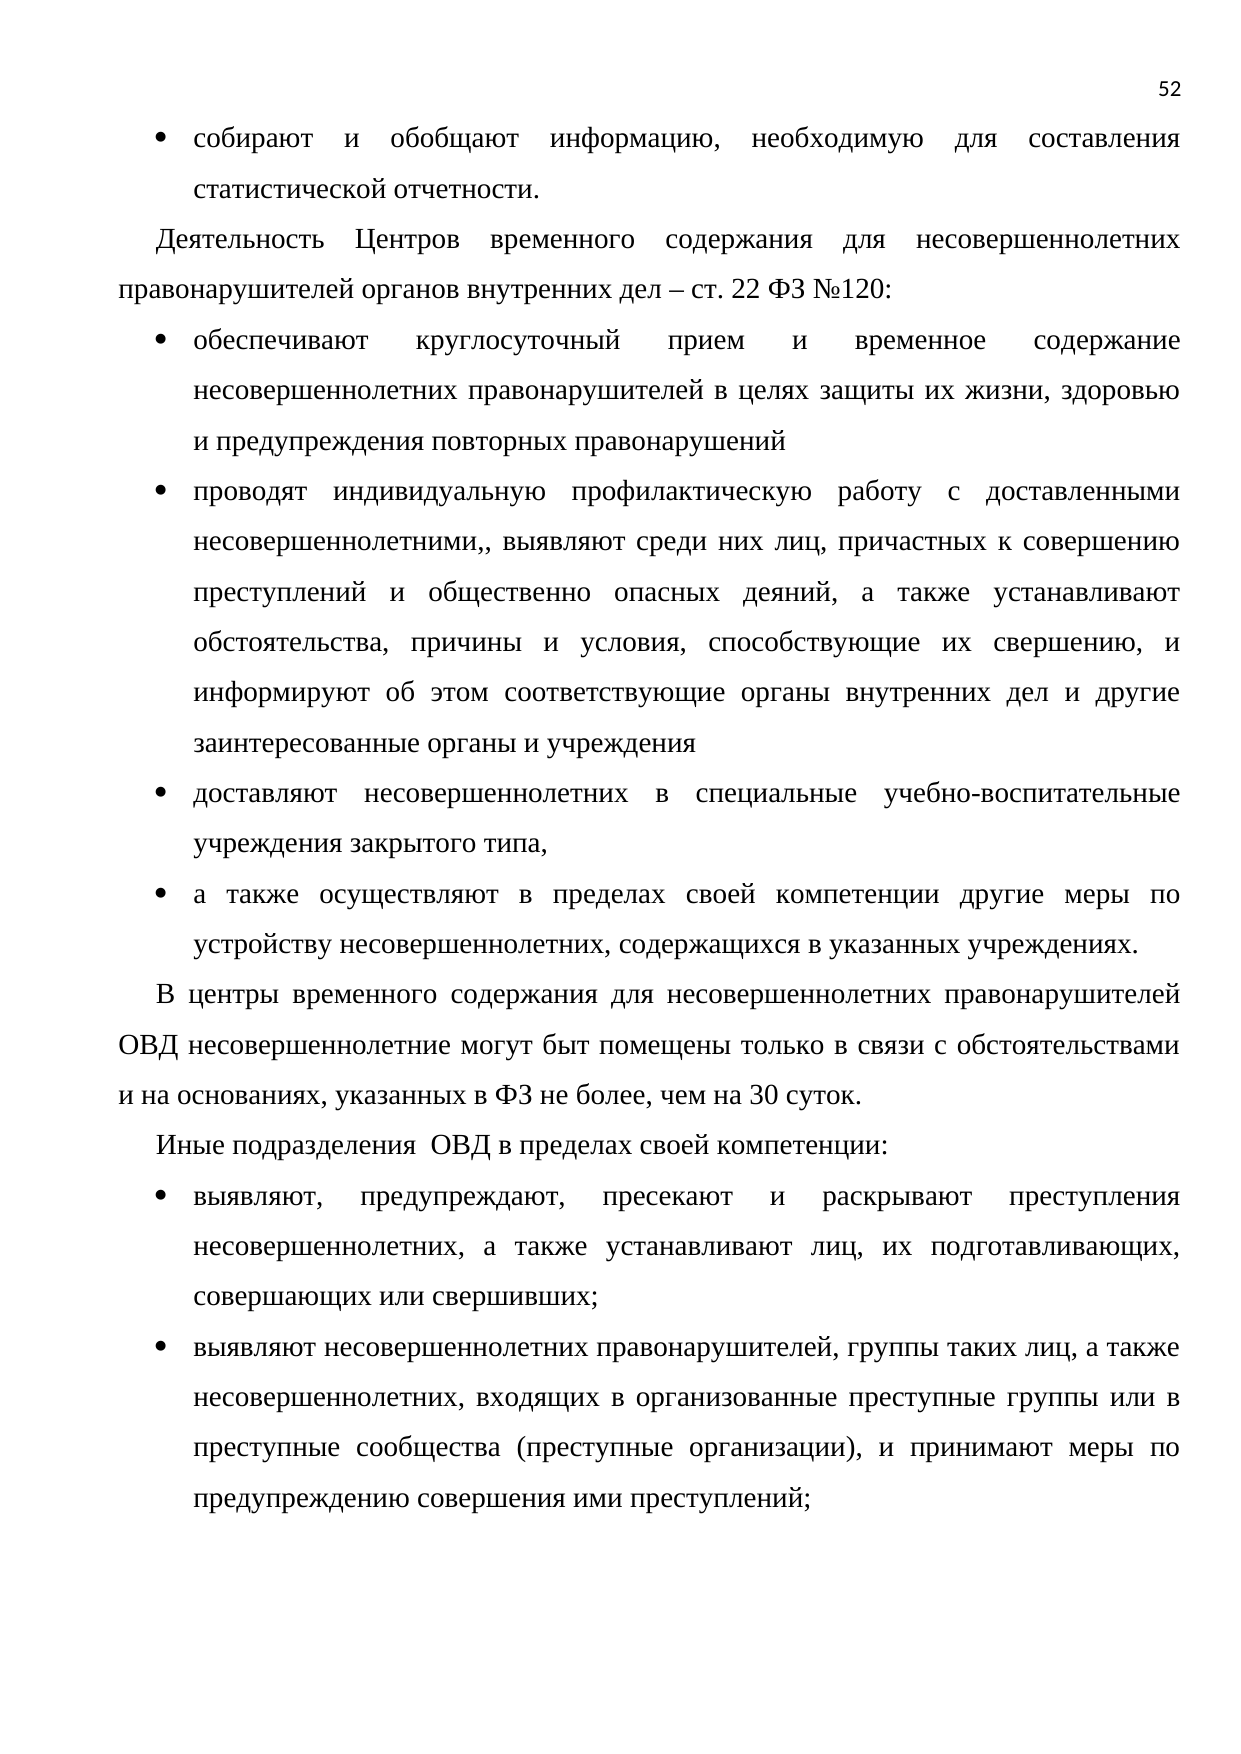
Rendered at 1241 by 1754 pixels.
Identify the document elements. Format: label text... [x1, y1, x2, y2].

list собирают и обобщают информацию, необходимую для составления статистической отчетности. [156, 121, 1181, 204]
list проводят индивидуальную профилактическую работу с доставленными несовершеннолетними,, выявляют среди них лиц, причастных к совершению преступлений и общественно опасных деяний, а также устанавливают обстоятельства, причины и условия, способствующие их свершению, и информируют об этом соответствующие органы внутренних дел и другие заинтересованные органы и учреждения [156, 473, 1181, 758]
list обеспечивают круглосуточный прием и временное содержание несовершеннолетних правонарушителей в целях защиты их жизни, здоровью и предупреждения повторных правонарушений [156, 322, 1181, 456]
text В центры временного содержания для несовершеннолетних правонарушителей ОВД несовершеннолетние могут быт помещены только в связи с обстоятельствами и на основаниях, указанных в ФЗ не более, чем на 30 суток. [118, 976, 1181, 1111]
text Иные подразделения ОВД в пределах своей компетенции: [118, 1127, 1181, 1161]
list выявляют несовершеннолетних правонарушителей, группы таких лиц, а также несовершеннолетних, входящих в организованные преступные группы или в преступные сообщества (преступные организации), и принимают меры по предупреждению совершения ими преступлений; [156, 1329, 1181, 1513]
list выявляют, предупреждают, пресекают и раскрывают преступления несовершеннолетних, а также устанавливают лиц, их подготавливающих, совершающих или свершивших; [156, 1178, 1181, 1312]
list а также осуществляют в пределах своей компетенции другие меры по устройству несовершеннолетних, содержащихся в указанных учреждениях. [156, 876, 1181, 960]
text Деятельность Центров временного содержания для несовершеннолетних правонарушителей органов внутренних дел – ст. 22 ФЗ №120: [118, 221, 1181, 305]
list доставляют несовершеннолетних в специальные учебно-воспитательные учреждения закрытого типа, [156, 775, 1181, 859]
